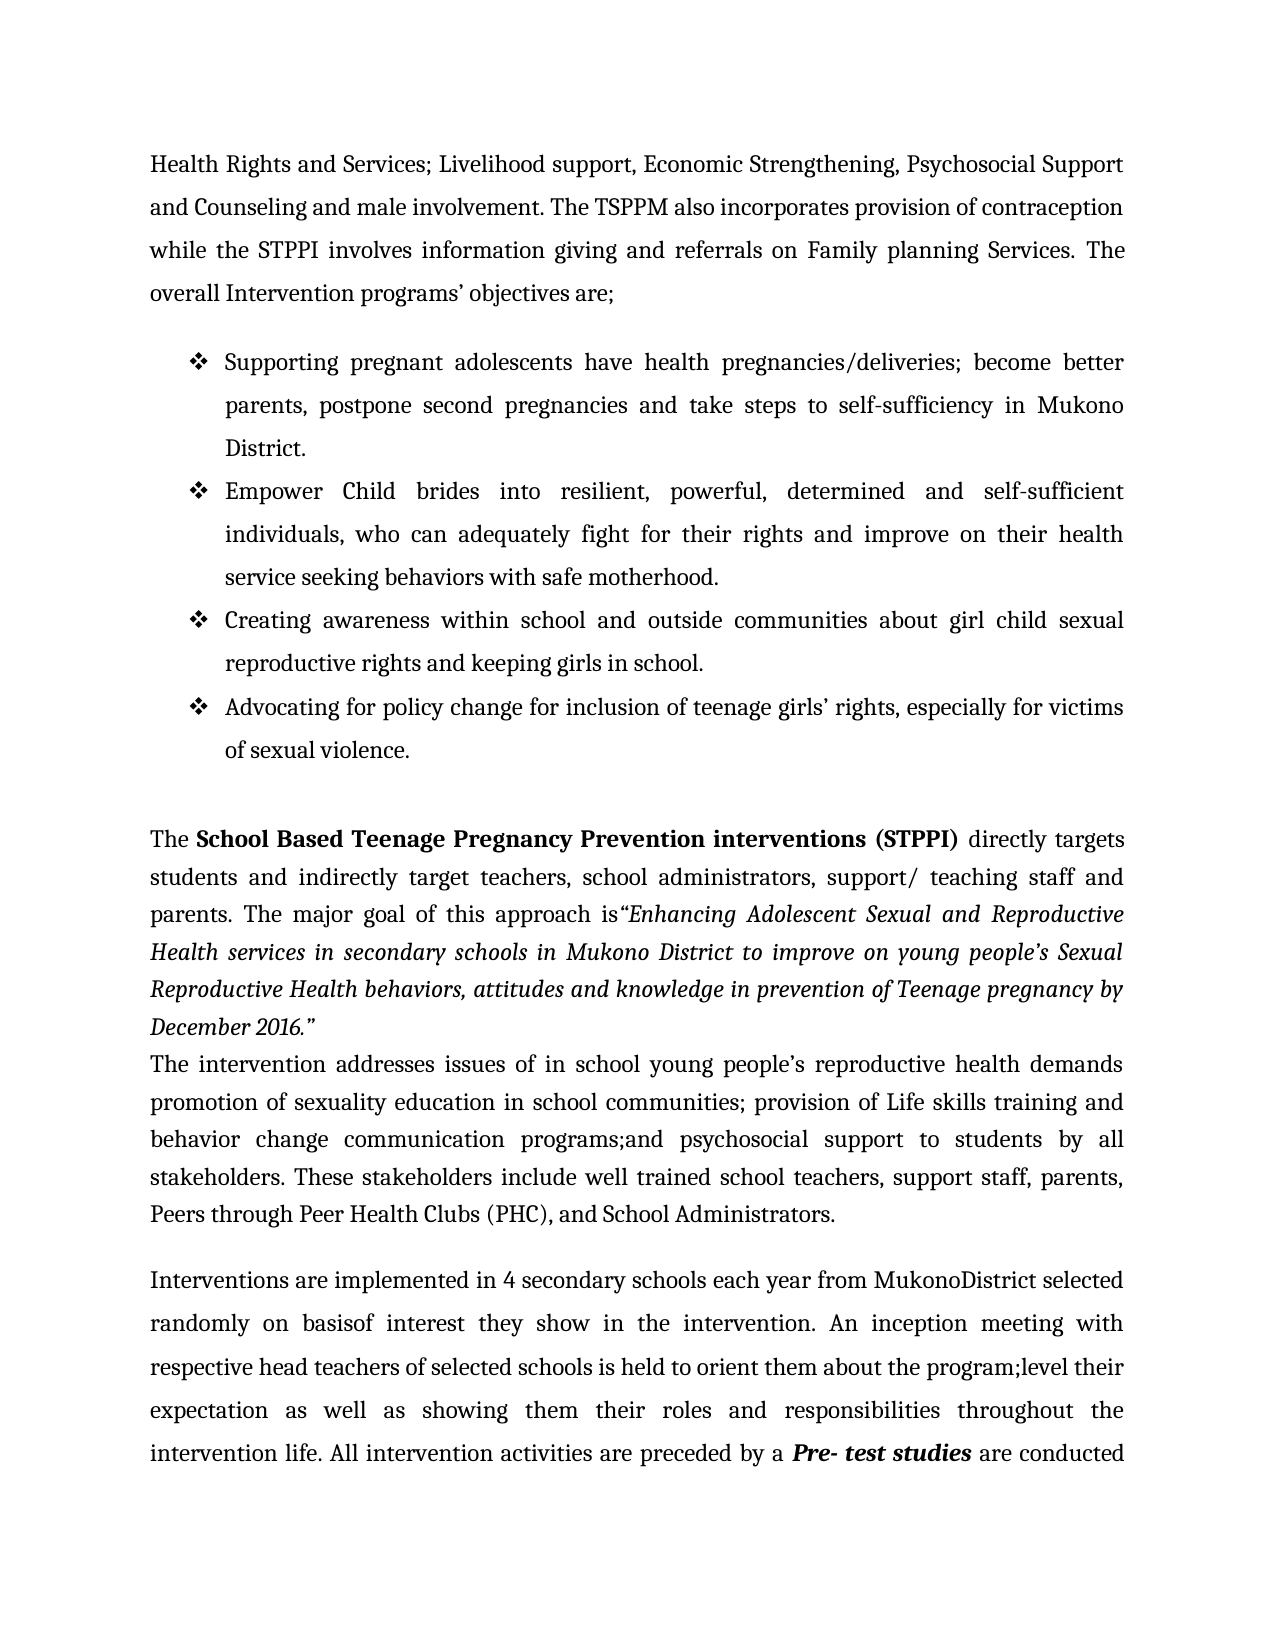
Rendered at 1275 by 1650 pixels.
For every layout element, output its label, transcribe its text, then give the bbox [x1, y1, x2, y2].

list Advocating for policy change for inclusion of teenage girls’ rights, especially for victims of sexual violence. [187, 692, 1125, 764]
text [150, 1266, 1125, 1467]
list Empower Child brides into resilient, powerful, determined and self-sufficient individuals, who can adequately fight for their rights and improve on their health service seeking behaviors with safe motherhood. [187, 477, 1125, 592]
text The School Based Teenage Pregnancy Prevention interventions (STPPI) directly targets students and indirectly target teachers, school administrators, support/ teaching staff and parents. The major goal of this approach is“Enhancing Adolescent Sexual and Reproductive Health services in secondary schools in Mukono District to improve on young people’s Sexual Reproductive Health behaviors, attitudes and knowledge in prevention of Teenage pregnancy by December 2016.” [150, 816, 1125, 1041]
list Supporting pregnant adolescents have health pregnancies/deliveries; become better parents, postpone second pregnancies and take steps to self-sufficiency in Mukono District. [187, 347, 1125, 462]
text The intervention addresses issues of in school young people’s reproductive health demands promotion of sexuality education in school communities; provision of Life skills training and behavior change communication programs;and psychosocial support to students by all stakeholders. These stakeholders include well trained school teachers, support staff, parents, Peers through Peer Health Clubs (PHC), and School Administrators. [150, 1041, 1125, 1229]
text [150, 150, 1125, 308]
list Creating awareness within school and outside communities about girl child sexual reproductive rights and keeping girls in school. [187, 606, 1125, 678]
